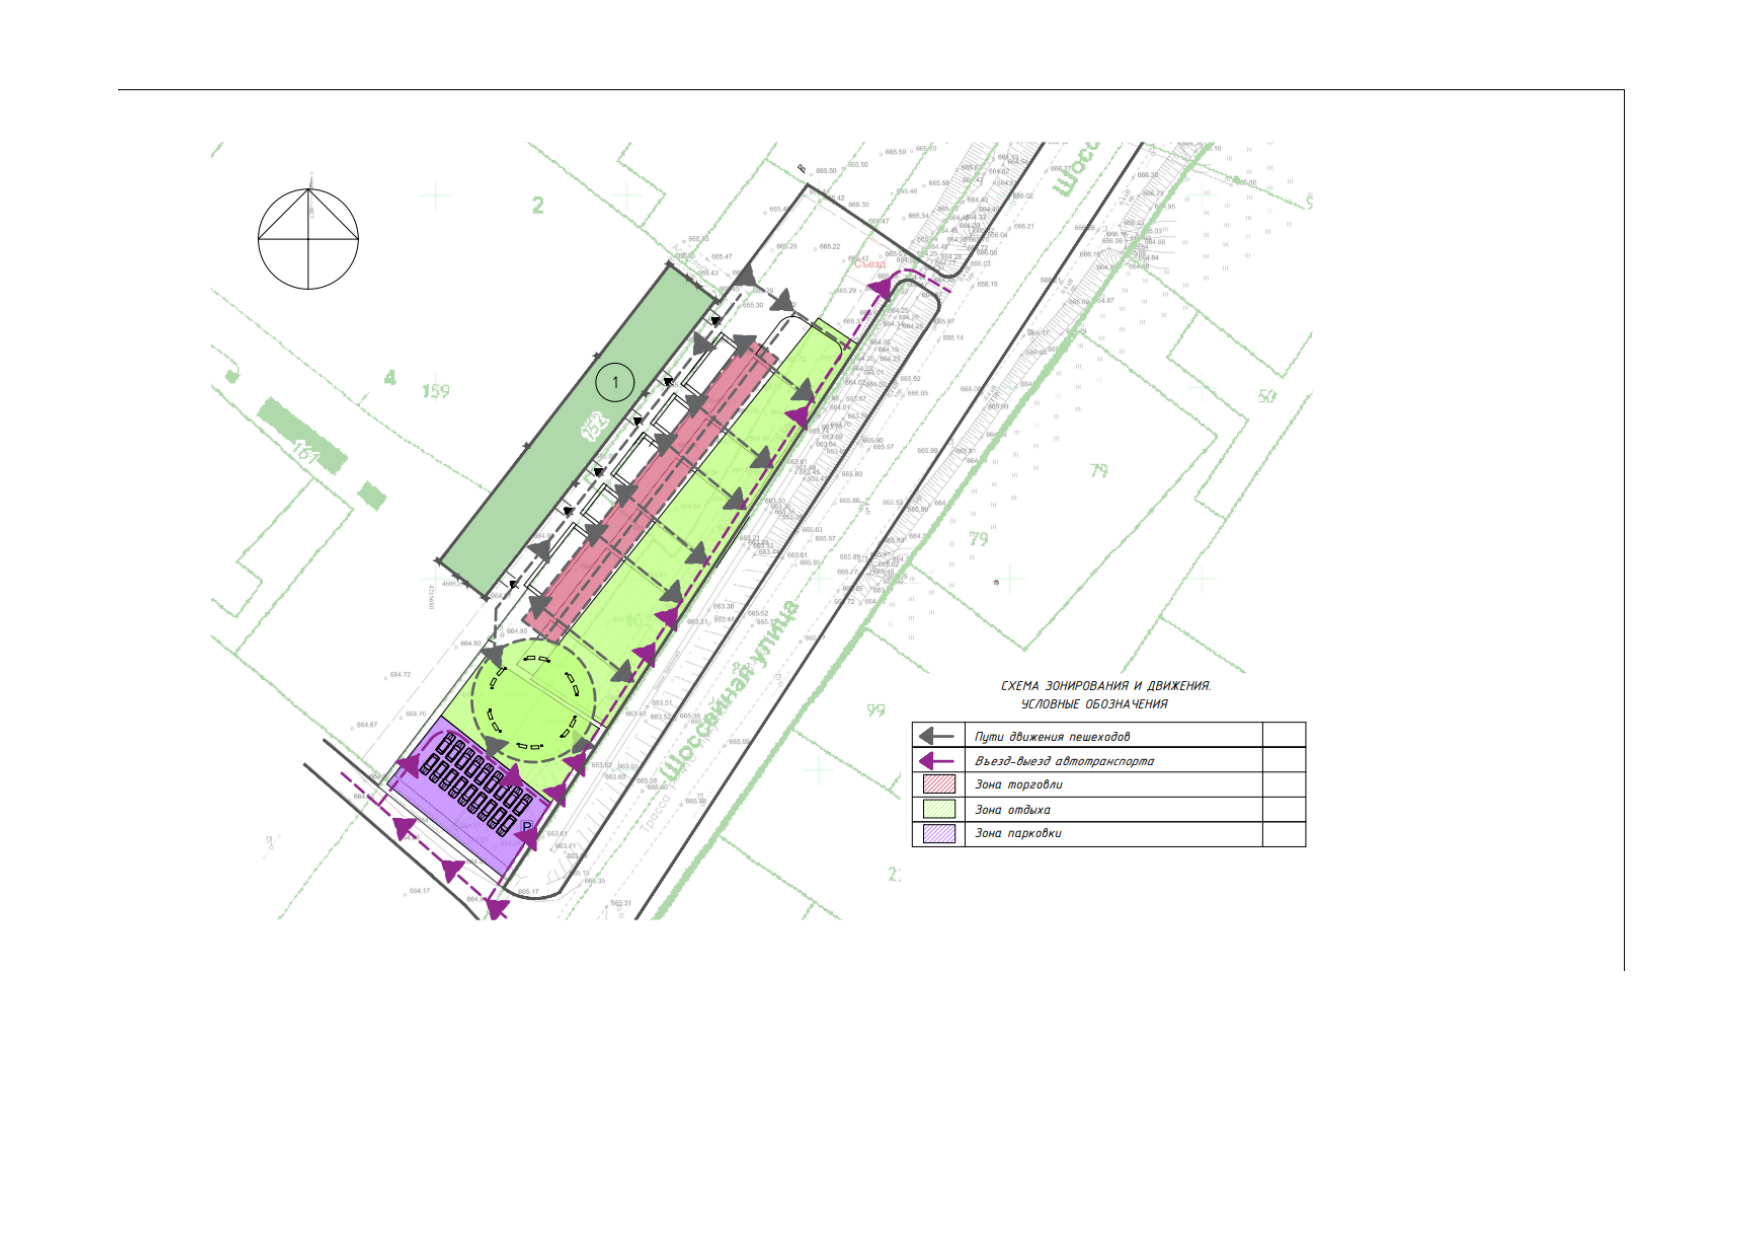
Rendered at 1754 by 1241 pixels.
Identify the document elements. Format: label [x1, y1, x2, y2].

picture [118, 88, 1634, 971]
